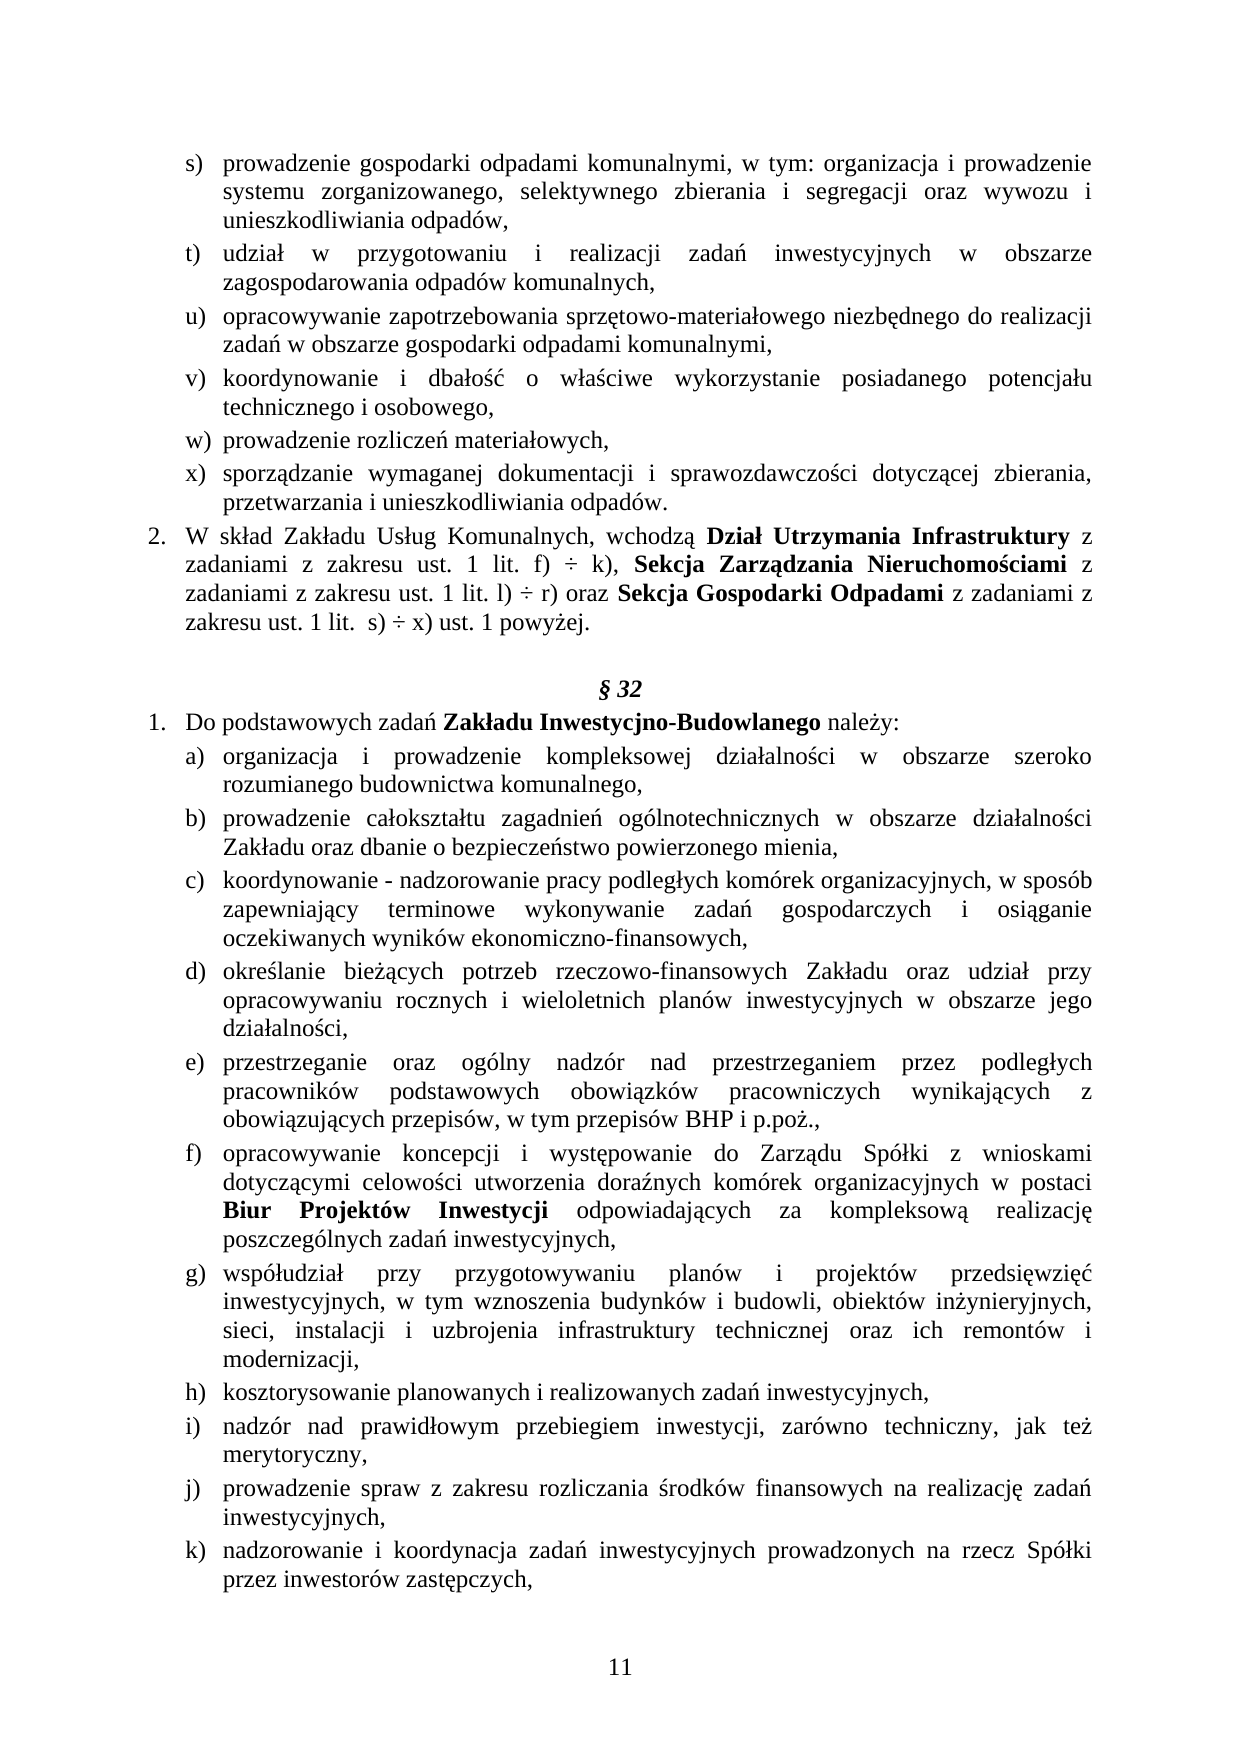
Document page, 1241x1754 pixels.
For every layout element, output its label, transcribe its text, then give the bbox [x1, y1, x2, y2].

list Do podstawowych zadań Zakładu Inwestycjno-Budowlanego należy: [148, 707, 1093, 736]
text § 32 [148, 674, 1093, 703]
list przestrzeganie oraz ogólny nadzór nad przestrzeganiem przez podległych pracowników podstawowych obowiązków pracowniczych wynikających z obowiązujących przepisów, w tym przepisów BHP i p.poż., [185, 1047, 1093, 1133]
list opracowywanie koncepcji i występowanie do Zarządu Spółki z wnioskami dotyczącymi celowości utworzenia doraźnych komórek organizacyjnych w postaci Biur Projektów Inwestycji odpowiadających za kompleksową realizację poszczególnych zadań inwestycyjnych, [185, 1138, 1093, 1253]
list W skład Zakładu Usług Komunalnych, wchodzą Dział Utrzymania Infrastruktury z zadaniami z zakresu ust. 1 lit. f) ÷ k), Sekcja Zarządzania Nieruchomościami z zadaniami z zakresu ust. 1 lit. l) ÷ r) oraz Sekcja Gospodarki Odpadami z zadaniami z zakresu ust. 1 lit. s) ÷ x) ust. 1 powyżej. [148, 521, 1093, 636]
list udział w przygotowaniu i realizacji zadań inwestycyjnych w obszarze zagospodarowania odpadów komunalnych, [185, 238, 1093, 296]
list nadzór nad prawidłowym przebiegiem inwestycji, zarówno techniczny, jak też merytoryczny, [185, 1411, 1093, 1468]
list prowadzenie rozliczeń materiałowych, [185, 425, 1093, 454]
list prowadzenie gospodarki odpadami komunalnymi, w tym: organizacja i prowadzenie systemu zorganizowanego, selektywnego zbierania i segregacji oraz wywozu i unieszkodliwiania odpadów, [185, 148, 1093, 234]
list współudział przy przygotowywaniu planów i projektów przedsięwzięć inwestycyjnych, w tym wznoszenia budynków i budowli, obiektów inżynieryjnych, sieci, instalacji i uzbrojenia infrastruktury technicznej oraz ich remontów i modernizacji, [185, 1258, 1093, 1373]
list kosztorysowanie planowanych i realizowanych zadań inwestycyjnych, [185, 1377, 1093, 1406]
list prowadzenie spraw z zakresu rozliczania środków finansowych na realizację zadań inwestycyjnych, [185, 1473, 1093, 1530]
list koordynowanie i dbałość o właściwe wykorzystanie posiadanego potencjału technicznego i osobowego, [185, 363, 1093, 420]
list koordynowanie - nadzorowanie pracy podległych komórek organizacyjnych, w sposób zapewniający terminowe wykonywanie zadań gospodarczych i osiąganie oczekiwanych wyników ekonomiczno-finansowych, [185, 865, 1093, 951]
list opracowywanie zapotrzebowania sprzętowo-materiałowego niezbędnego do realizacji zadań w obszarze gospodarki odpadami komunalnymi, [185, 301, 1093, 358]
list organizacja i prowadzenie kompleksowej działalności w obszarze szeroko rozumianego budownictwa komunalnego, [185, 741, 1093, 798]
list prowadzenie całokształtu zagadnień ogólnotechnicznych w obszarze działalności Zakładu oraz dbanie o bezpieczeństwo powierzonego mienia, [185, 803, 1093, 860]
list określanie bieżących potrzeb rzeczowo-finansowych Zakładu oraz udział przy opracowywaniu rocznych i wieloletnich planów inwestycyjnych w obszarze jego działalności, [185, 956, 1093, 1042]
list nadzorowanie i koordynacja zadań inwestycyjnych prowadzonych na rzecz Spółki przez inwestorów zastępczych, [185, 1535, 1093, 1593]
list sporządzanie wymaganej dokumentacji i sprawozdawczości dotyczącej zbierania, przetwarzania i unieszkodliwiania odpadów. [185, 458, 1093, 516]
